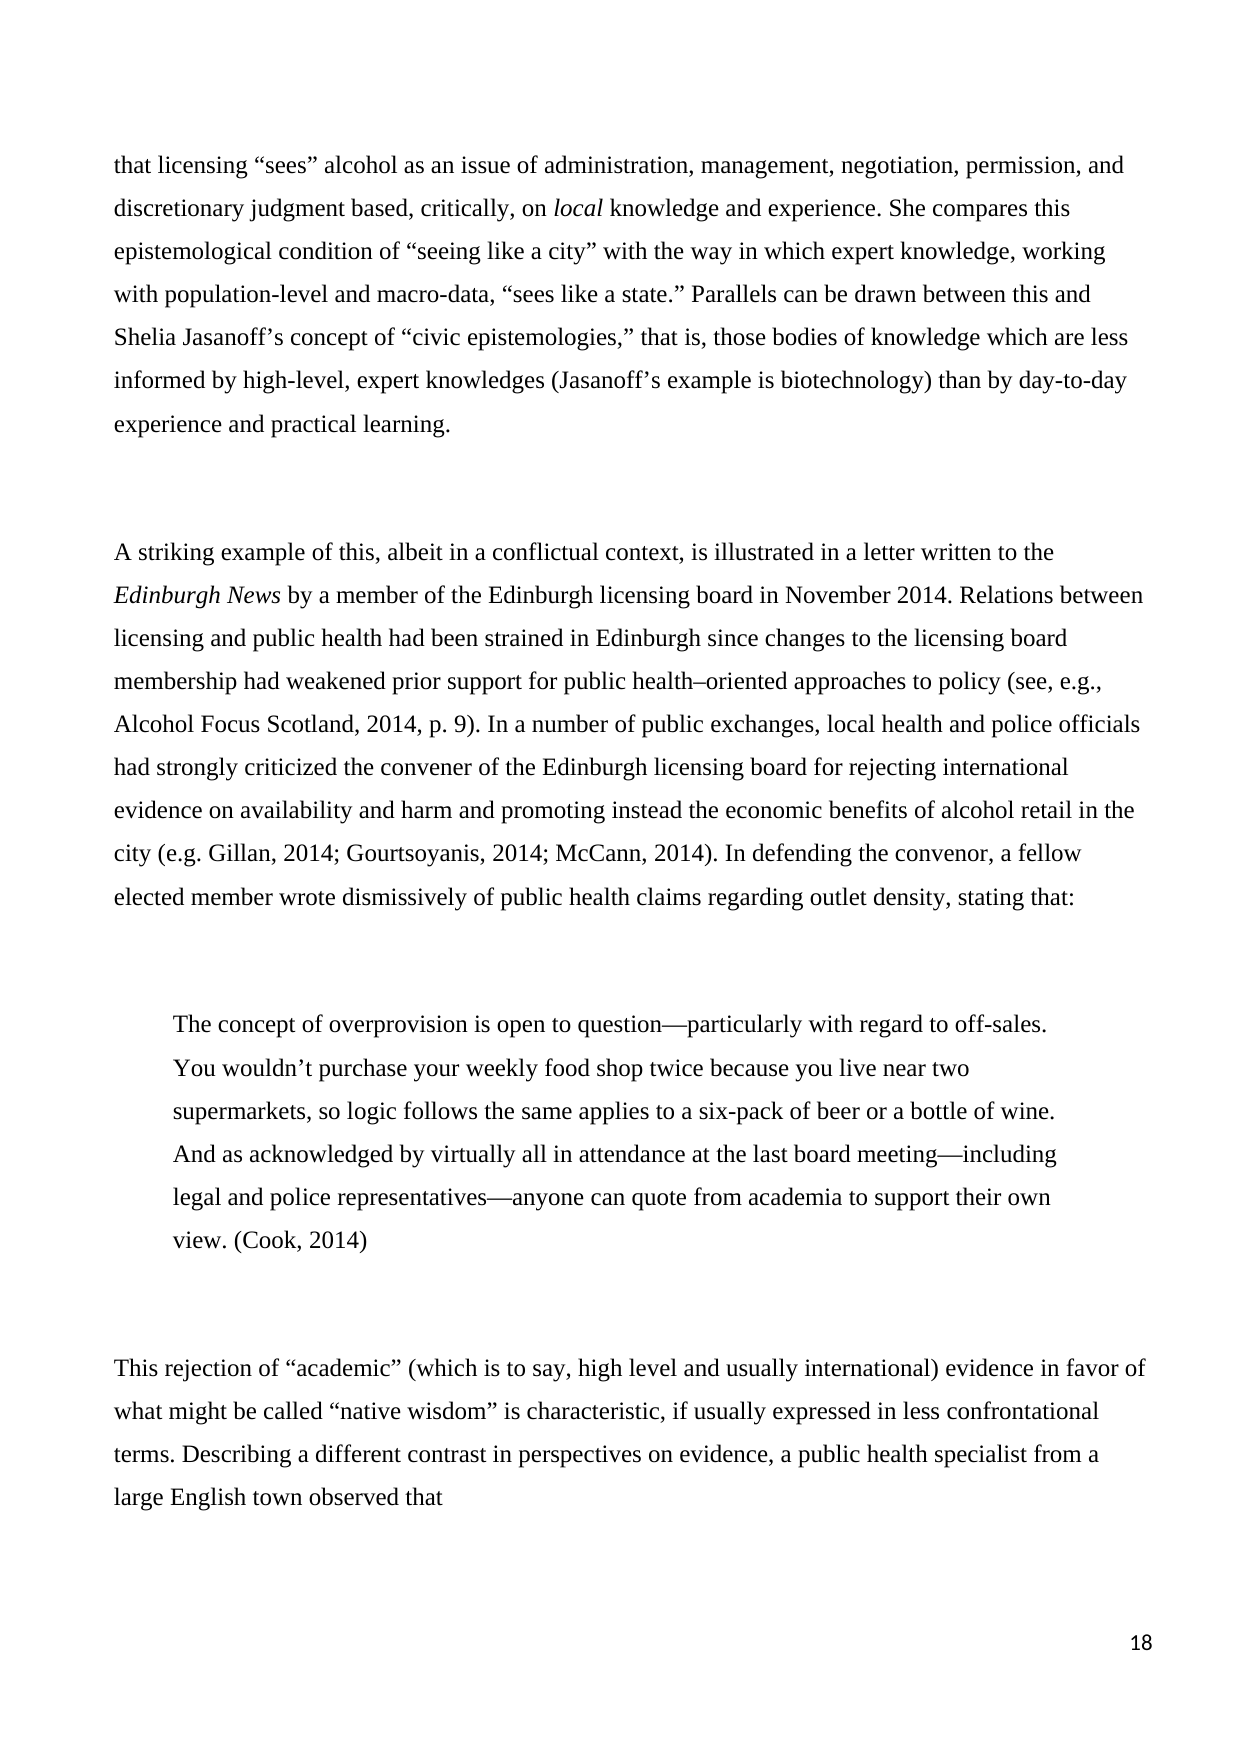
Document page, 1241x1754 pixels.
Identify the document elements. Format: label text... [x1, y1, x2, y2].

text A striking example of this, albeit in a conflictual context, is illustrated in a letter written to the Edinburgh News by a member of the Edinburgh licensing board in November 2014. Relations between licensing and public health had been strained in Edinburgh since changes to the licensing board membership had weakened prior support for public health–oriented approaches to policy (see, e.g., Alcohol Focus Scotland, 2014, p. 9). In a number of public exchanges, local health and police officials had strongly criticized the convener of the Edinburgh licensing board for rejecting international evidence on availability and harm and promoting instead the economic benefits of alcohol retail in the city (e.g. Gillan, 2014; Gourtsoyanis, 2014; McCann, 2014). In defending the convenor, a fellow elected member wrote dismissively of public health claims regarding outlet density, stating that: [114, 537, 1152, 910]
text The concept of overprovision is open to question—particularly with regard to off-sales. You wouldn’t purchase your weekly food shop twice because you live near two supermarkets, so logic follows the same applies to a six-pack of beer or a bottle of wine. And as acknowledged by virtually all in attendance at the last board meeting—including legal and police representatives—anyone can quote from academia to support their own view. (Cook, 2014) [173, 1009, 1059, 1254]
text This rejection of “academic” (which is to say, high level and usually international) evidence in favor of what might be called “native wisdom” is characteristic, if usually expressed in less confrontational terms. Describing a different contrast in perspectives on evidence, a public health specialist from a large English town observed that [114, 1353, 1152, 1511]
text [114, 150, 1152, 437]
